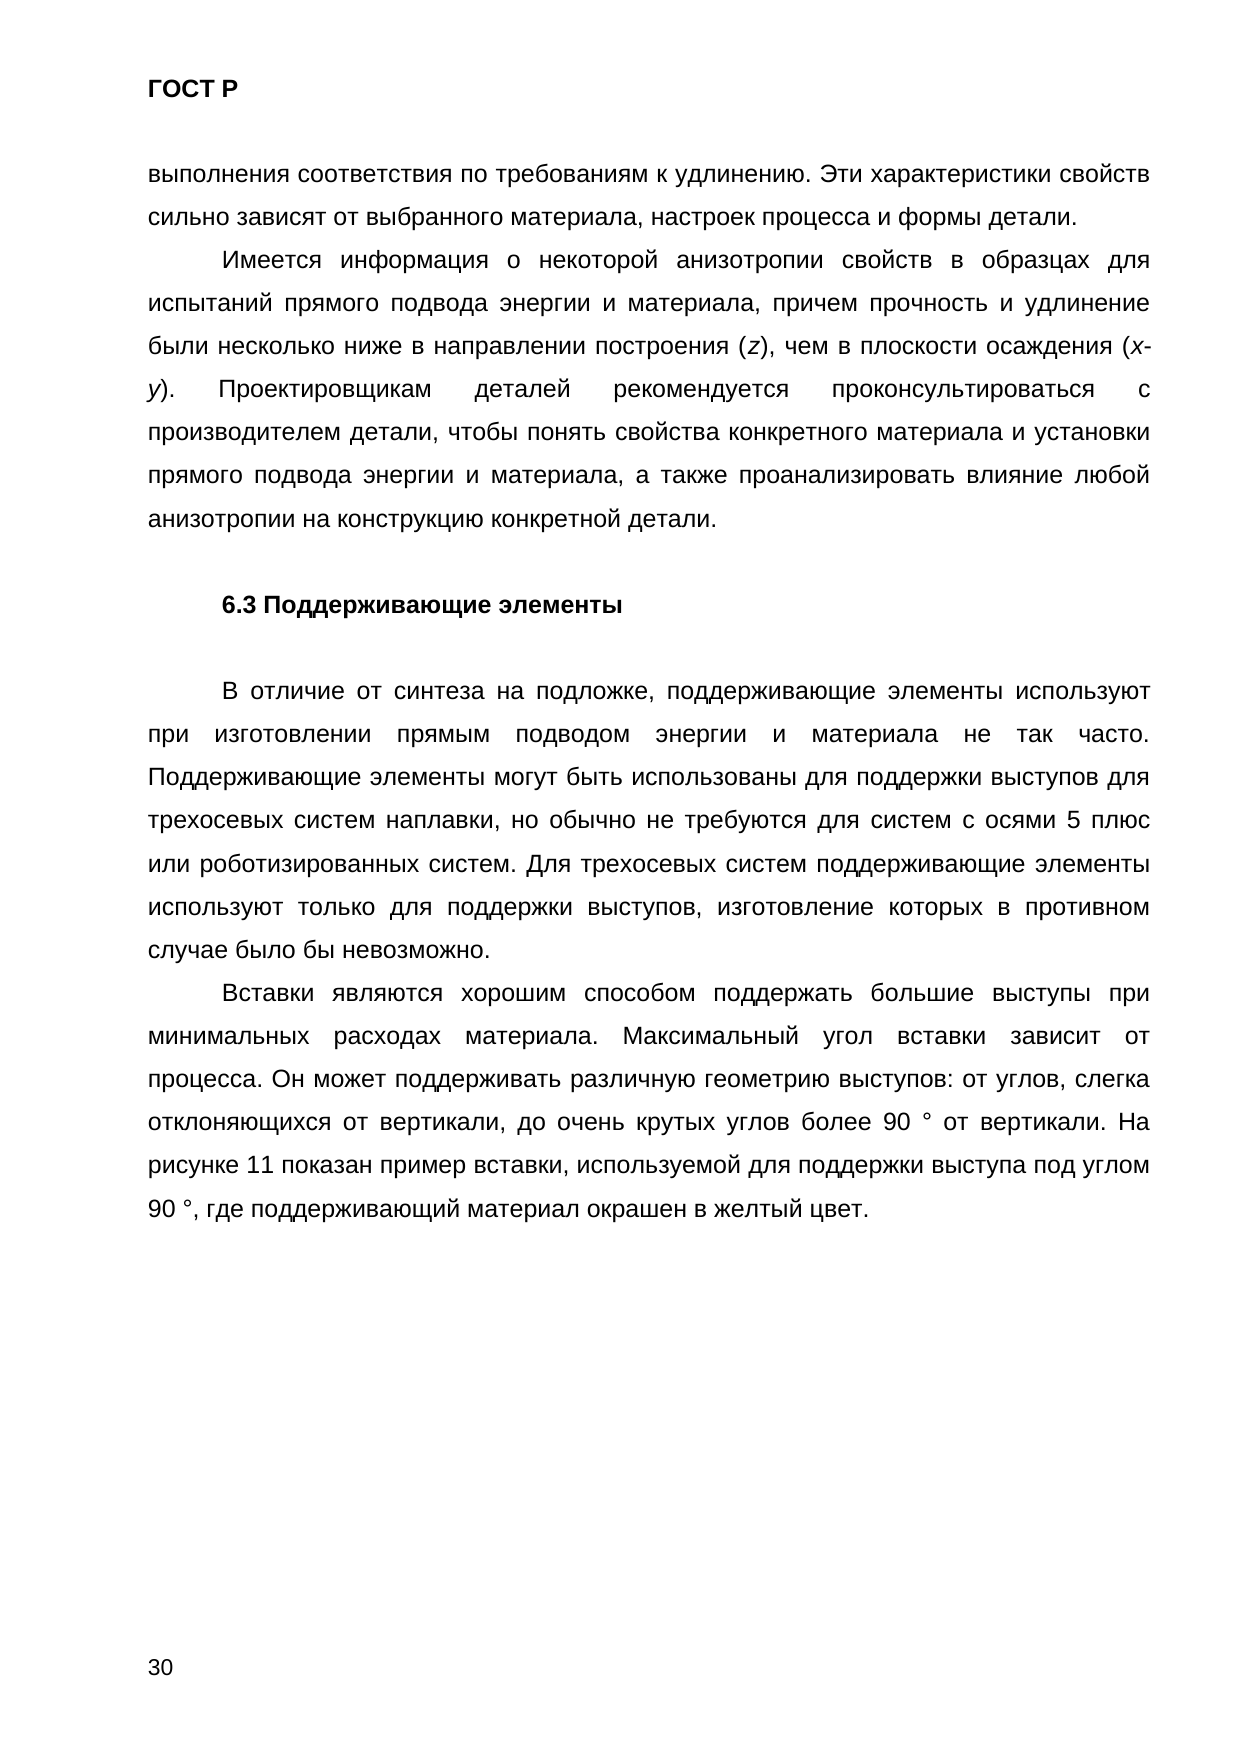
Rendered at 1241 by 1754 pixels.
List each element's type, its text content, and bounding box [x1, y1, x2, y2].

list 6.3 Поддерживающие элементы [148, 590, 1152, 618]
list В отличие от синтеза на подложке, поддерживающие элементы используют при изготовлении прямым подводом энергии и материала не так часто. Поддерживающие элементы могут быть использованы для поддержки выступов для трехосевых систем наплавки, но обычно не требуются для систем с осями 5 плюс или роботизированных систем. Для трехосевых систем поддерживающие элементы используют только для поддержки выступов, изготовление которых в противном случае было бы невозможно. [148, 676, 1152, 963]
list Вставки являются хорошим способом поддержать большие выступы при минимальных расходах материала. Максимальный угол вставки зависит от процесса. Он может поддерживать различную геометрию выступов: от углов, слегка отклоняющихся от вертикали, до очень крутых углов более 90 ° от вертикали. На рисунке 11 показан пример вставки, используемой для поддержки выступа под углом 90 °, где поддерживающий материал окрашен в желтый цвет. [148, 978, 1152, 1222]
list Имеется информация о некоторой анизотропии свойств в образцах для испытаний прямого подвода энергии и материала, причем прочность и удлинение были несколько ниже в направлении построения (z), чем в плоскости осаждения (x-y). Проектировщикам деталей рекомендуется проконсультироваться с производителем детали, чтобы понять свойства конкретного материала и установки прямого подвода энергии и материала, а также проанализировать влияние любой анизотропии на конструкцию конкретной детали. [148, 245, 1152, 532]
